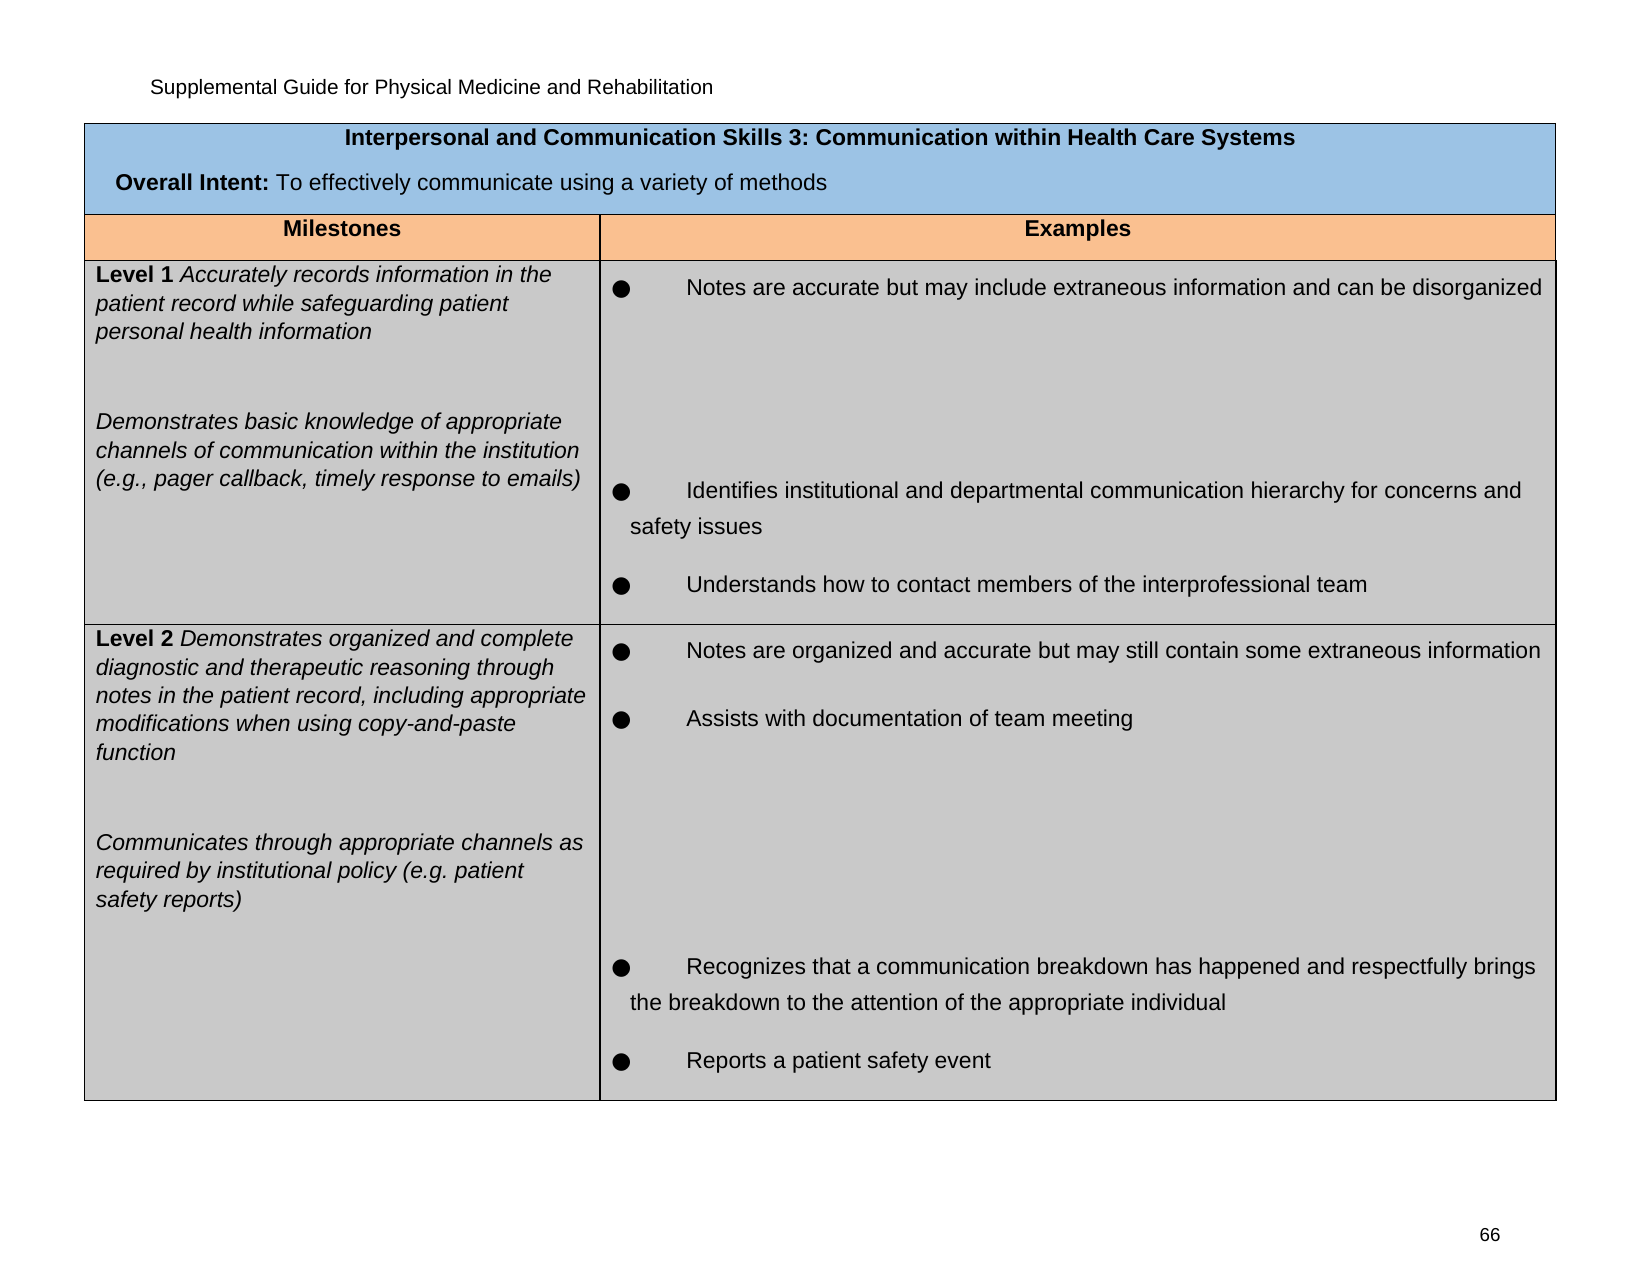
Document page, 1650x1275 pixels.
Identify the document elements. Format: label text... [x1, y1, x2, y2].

table_header Interpersonal and Communication Skills 3: Communication within Health Care Systems Overall Intent: To effectively communicate using a variety of methods [85, 124, 1555, 214]
table_cell Notes are organized and accurate but may still contain some extraneous information Assists with documentation of team meeting Recognizes that a communication breakdown has happened and respectfully brings the breakdown to the attention of the appropriate individual Reports a patient safety event [601, 625, 1555, 1100]
table_cell Level 2 Demonstrates organized and complete diagnostic and therapeutic reasoning through notes in the patient record, including appropriate modifications when using copy-and-paste function Communicates through appropriate channels as required by institutional policy (e.g. patient safety reports) [85, 625, 599, 1100]
table_cell Level 1 Accurately records information in the patient record while safeguarding patient personal health information Demonstrates basic knowledge of appropriate channels of communication within the institution (e.g., pager callback, timely response to emails) [85, 261, 599, 624]
table_cell Notes are accurate but may include extraneous information and can be disorganized Identifies institutional and departmental communication hierarchy for concerns and safety issues Understands how to contact members of the interprofessional team [601, 261, 1555, 624]
table_cell Milestones [85, 215, 599, 260]
table_cell Examples [601, 215, 1555, 260]
